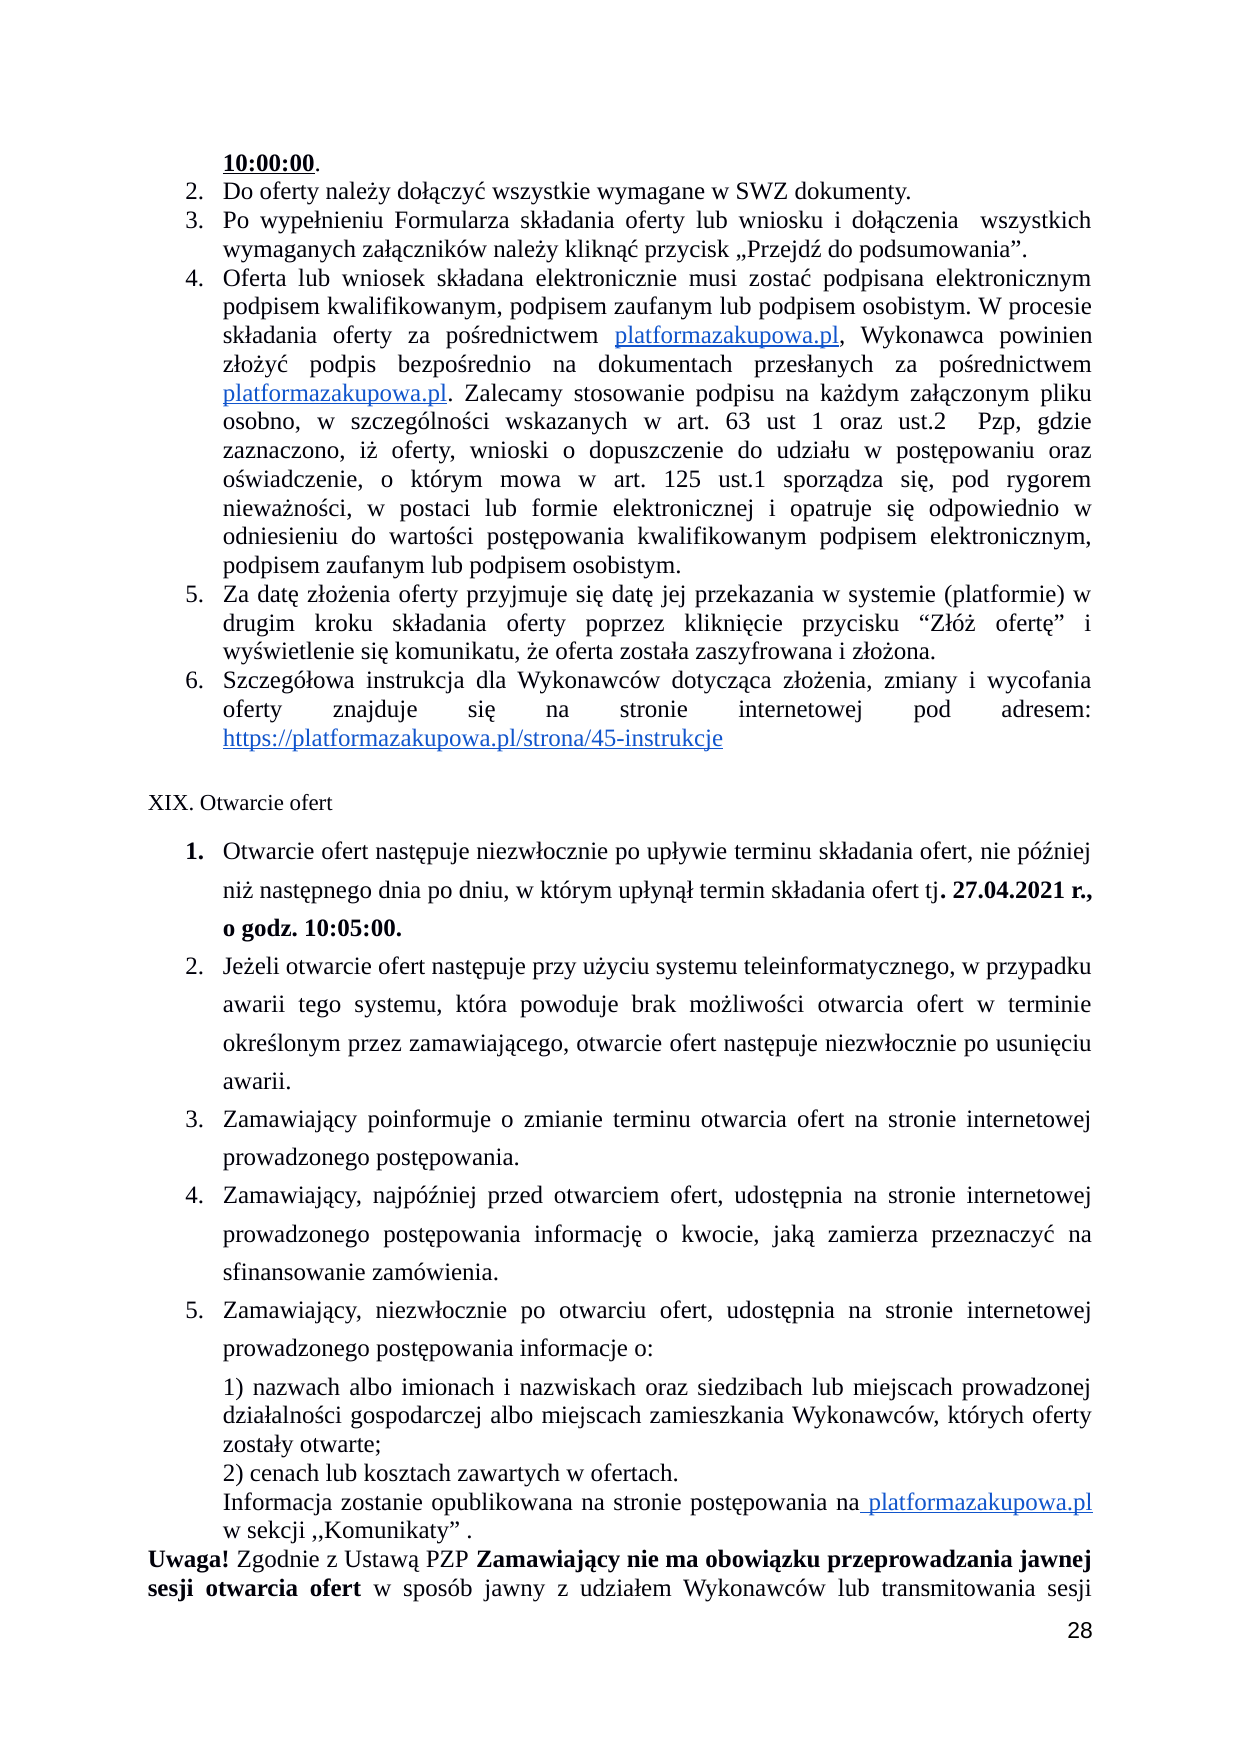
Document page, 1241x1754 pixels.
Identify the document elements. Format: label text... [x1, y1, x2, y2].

list Po wypełnieniu Formularza składania oferty lub wniosku i dołączenia wszystkich wymaganych załączników należy kliknąć przycisk „Przejdź do podsumowania”. [185, 205, 1092, 263]
subtitle XIX. Otwarcie ofert [148, 789, 1092, 815]
list Oferta lub wniosek składana elektronicznie musi zostać podpisana elektronicznym podpisem kwalifikowanym, podpisem zaufanym lub podpisem osobistym. W procesie składania oferty za pośrednictwem platformazakupowa.pl, Wykonawca powinien złożyć podpis bezpośrednio na dokumentach przesłanych za pośrednictwem platformazakupowa.pl. Zalecamy stosowanie podpisu na każdym załączonym pliku osobno, w szczególności wskazanych w art. 63 ust 1 oraz ust.2 Pzp, gdzie zaznaczono, iż oferty, wnioski o dopuszczenie do udziału w postępowaniu oraz oświadczenie, o którym mowa w art. 125 ust.1 sporządza się, pod rygorem nieważności, w postaci lub formie elektronicznej i opatruje się odpowiednio w odniesieniu do wartości postępowania kwalifikowanym podpisem elektronicznym, podpisem zaufanym lub podpisem osobistym. [185, 263, 1092, 579]
list Zamawiający poinformuje o zmianie terminu otwarcia ofert na stronie internetowej prowadzonego postępowania. [185, 1104, 1092, 1171]
list Za datę złożenia oferty przyjmuje się datę jej przekazania w systemie (platformie) w drugim kroku składania oferty poprzez kliknięcie przycisku “Złóż ofertę” i wyświetlenie się komunikatu, że oferta została zaszyfrowana i złożona. [185, 579, 1092, 665]
text 1) nazwach albo imionach i nazwiskach oraz siedzibach lub miejscach prowadzonej działalności gospodarczej albo miejscach zamieszkania Wykonawców, których oferty zostały otwarte; [223, 1372, 1092, 1458]
list Zamawiający, najpóźniej przed otwarciem ofert, udostępnia na stronie internetowej prowadzonego postępowania informację o kwocie, jaką zamierza przeznaczyć na sfinansowanie zamówienia. [185, 1181, 1092, 1286]
list Zamawiający, niezwłocznie po otwarciu ofert, udostępnia na stronie internetowej prowadzonego postępowania informacje o: [185, 1295, 1092, 1362]
list Otwarcie ofert następuje niezwłocznie po upływie terminu składania ofert, nie później niż następnego dnia po dniu, w którym upłynął termin składania ofert tj. 27.04.2021 r., o godz. 10:05:00. [185, 836, 1092, 942]
list Szczegółowa instrukcja dla Wykonawców dotycząca złożenia, zmiany i wycofania oferty znajduje się na stronie internetowej pod adresem: https://platformazakupowa.pl/strona/45-instrukcje [185, 665, 1092, 751]
list Do oferty należy dołączyć wszystkie wymagane w SWZ dokumenty. [185, 176, 1092, 205]
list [185, 148, 1092, 176]
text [148, 1544, 1092, 1602]
text Informacja zostanie opublikowana na stronie postępowania na platformazakupowa.pl w sekcji ,,Komunikaty” . [223, 1487, 1092, 1544]
list Jeżeli otwarcie ofert następuje przy użyciu systemu teleinformatycznego, w przypadku awarii tego systemu, która powoduje brak możliwości otwarcia ofert w terminie określonym przez zamawiającego, otwarcie ofert następuje niezwłocznie po usunięciu awarii. [185, 951, 1092, 1094]
text 2) cenach lub kosztach zawartych w ofertach. [148, 1458, 1092, 1487]
